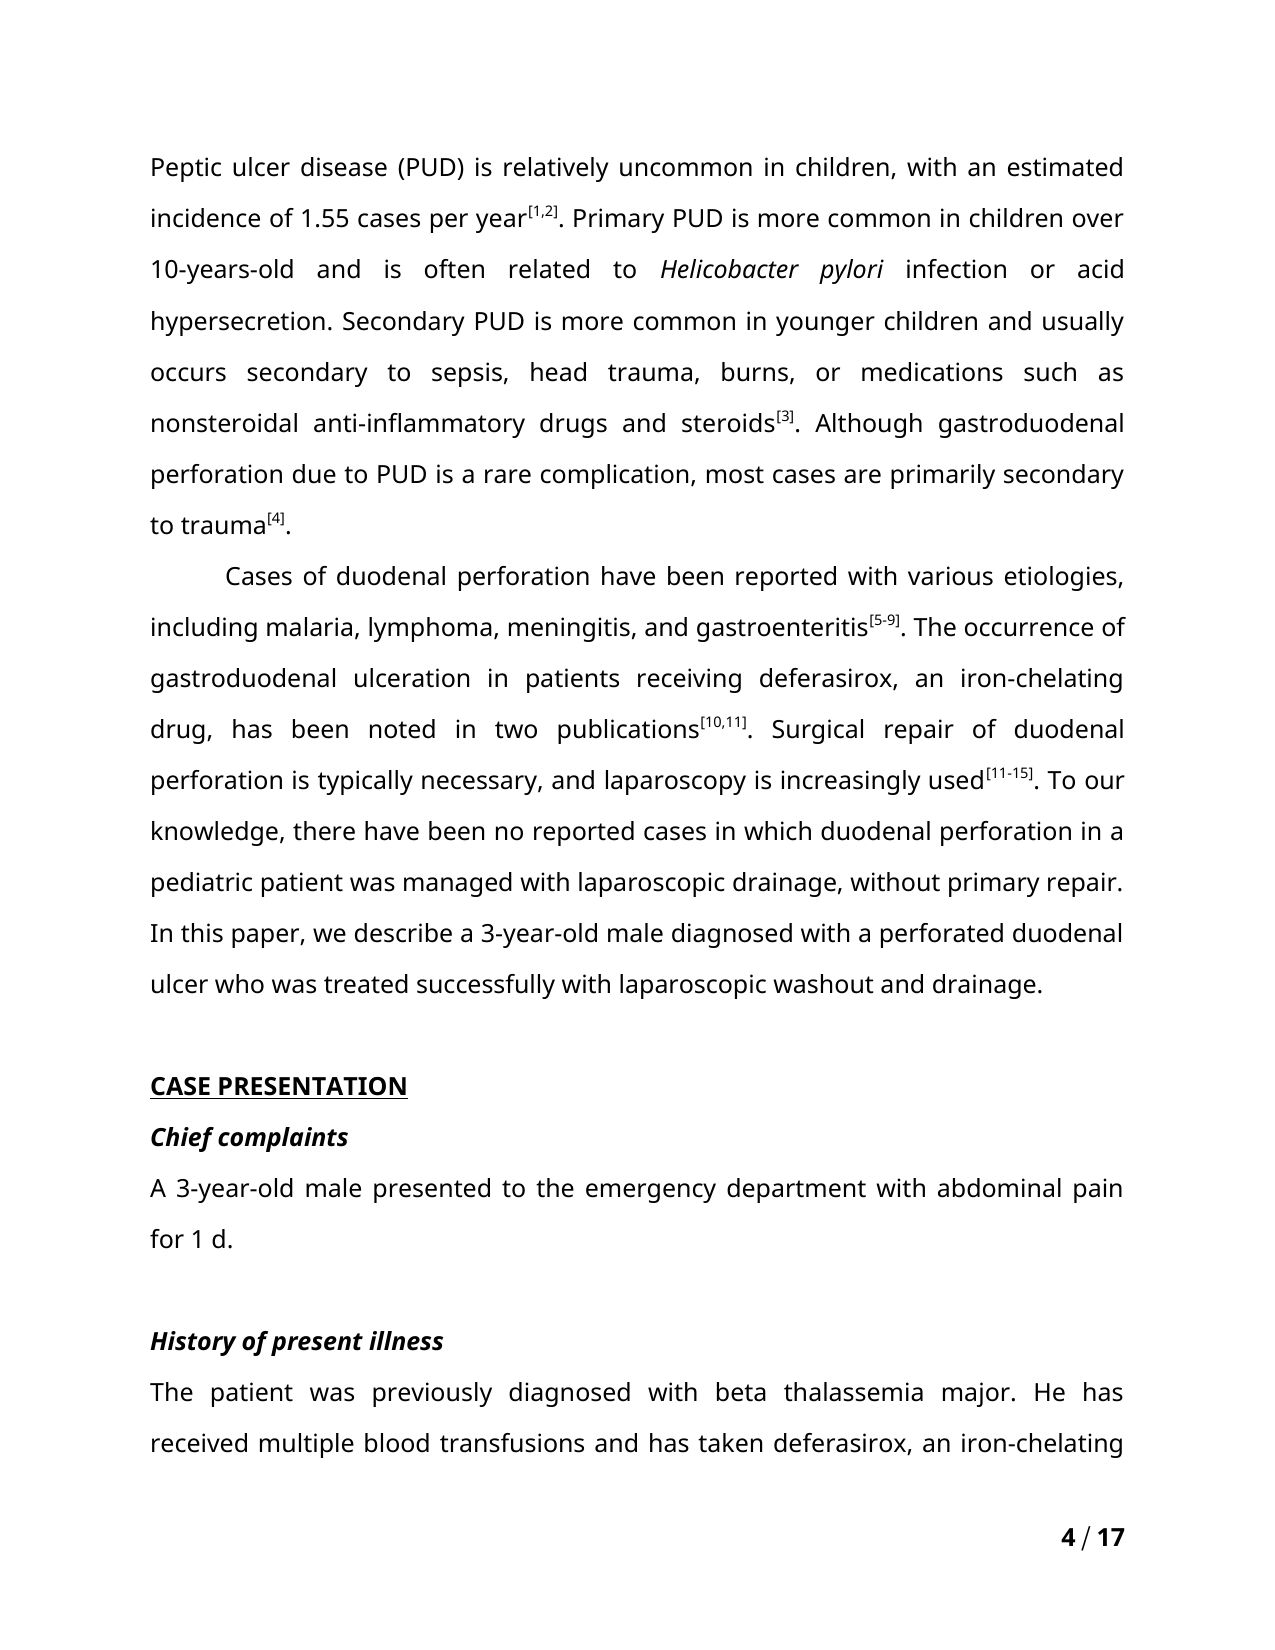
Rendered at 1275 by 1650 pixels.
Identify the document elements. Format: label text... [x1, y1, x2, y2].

text History of present illness [150, 1324, 1125, 1358]
text CASE PRESENTATION [150, 1069, 1125, 1103]
text Peptic ulcer disease (PUD) is relatively uncommon in children, with an estimated incidence of 1.55 cases per year[1,2]. Primary PUD is more common in children over 10-years-old and is often related to Helicobacter pylori infection or acid hypersecretion. Secondary PUD is more common in younger children and usually occurs secondary to sepsis, head trauma, burns, or medications such as nonsteroidal anti-inflammatory drugs and steroids[3]. Although gastroduodenal perforation due to PUD is a rare complication, most cases are primarily secondary to trauma[4]. [150, 150, 1125, 541]
text A 3-year-old male presented to the emergency department with abdominal pain for 1 d. [150, 1171, 1125, 1256]
text Cases of duodenal perforation have been reported with various etiologies, including malaria, lymphoma, meningitis, and gastroenteritis[5-9]. The occurrence of gastroduodenal ulceration in patients receiving deferasirox, an iron-chelating drug, has been noted in two publications[10,11]. Surgical repair of duodenal perforation is typically necessary, and laparoscopy is increasingly used[11-15]. To our knowledge, there have been no reported cases in which duodenal perforation in a pediatric patient was managed with laparoscopic drainage, without primary repair. In this paper, we describe a 3-year-old male diagnosed with a perforated duodenal ulcer who was treated successfully with laparoscopic washout and drainage. [150, 558, 1125, 1001]
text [150, 1375, 1125, 1460]
text Chief complaints [150, 1120, 1125, 1154]
